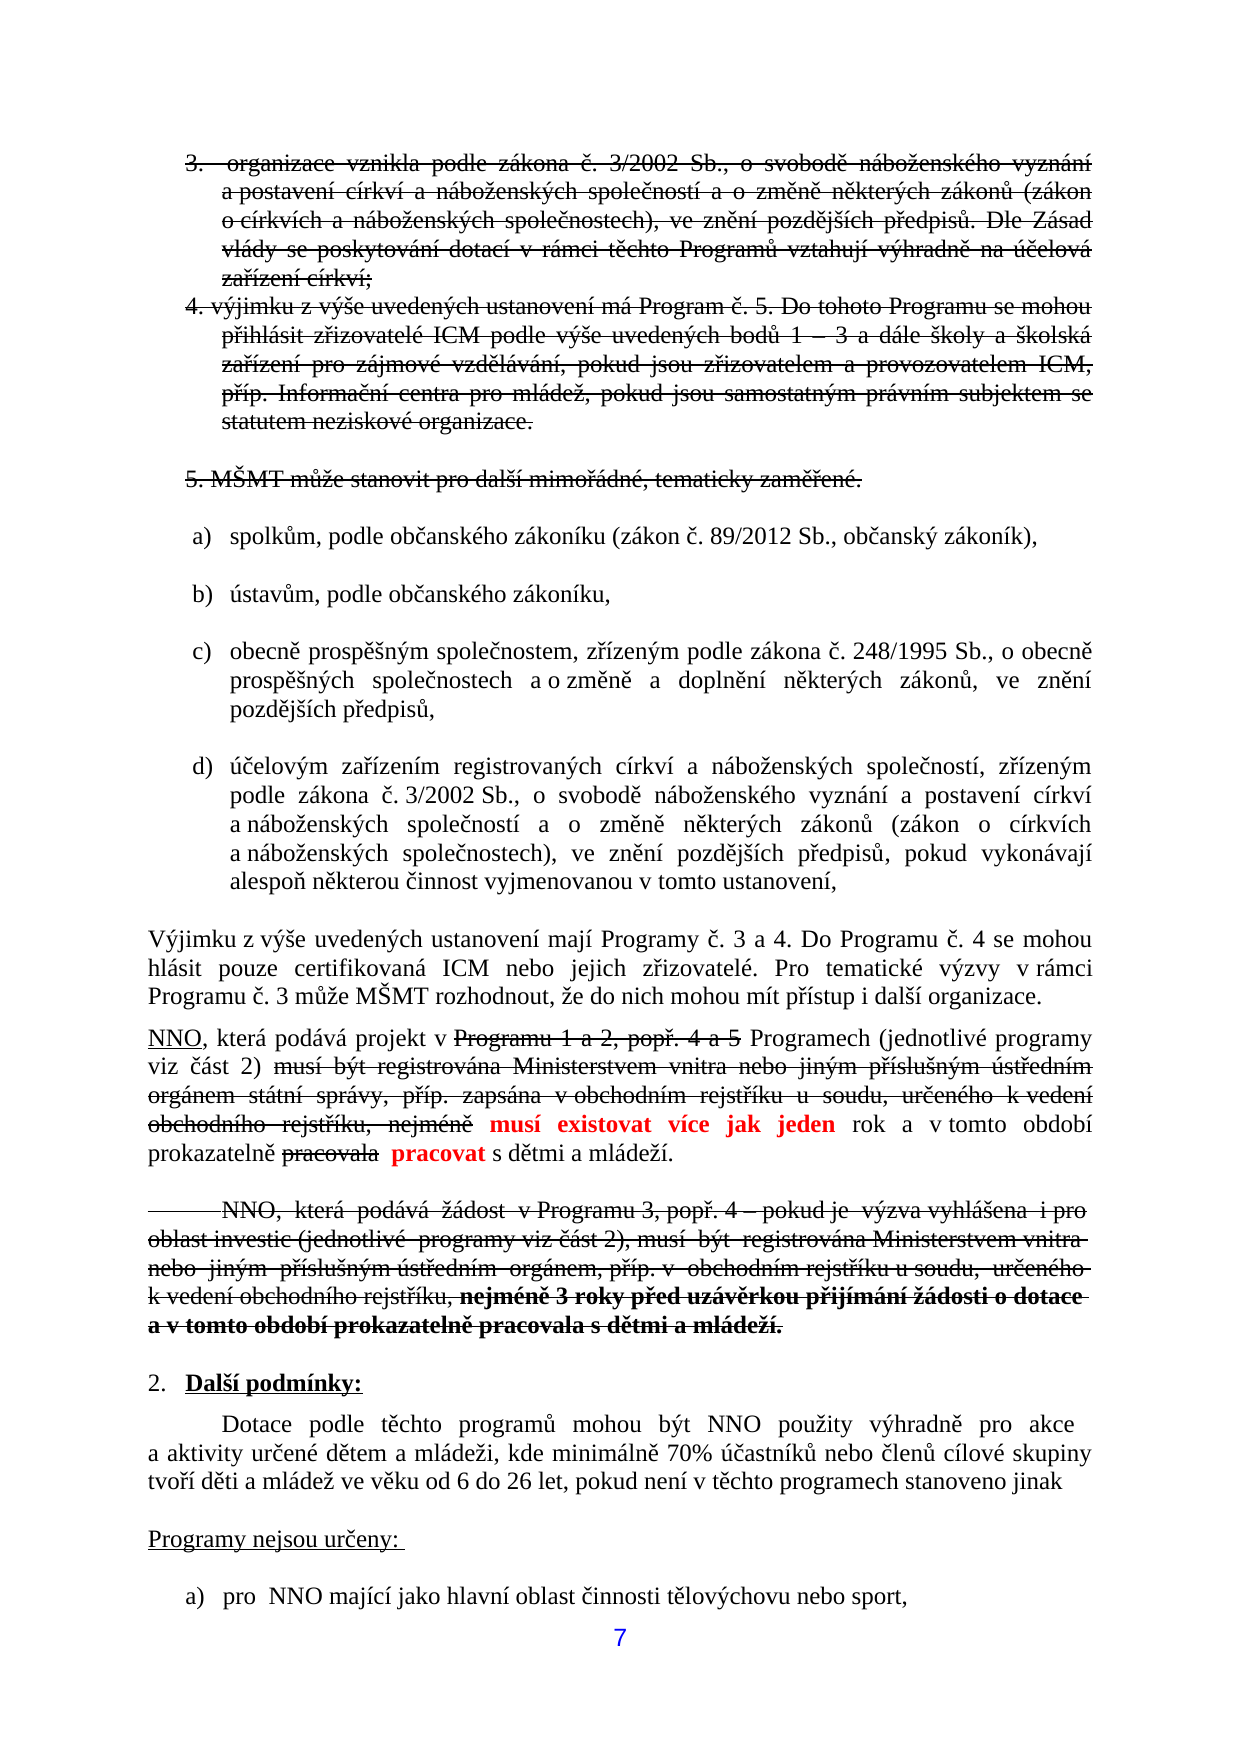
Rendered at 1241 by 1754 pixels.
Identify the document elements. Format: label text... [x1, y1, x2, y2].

text Dotace podle těchto programů mohou být NNO použity výhradně pro akce a aktivity určené dětem a mládeži, kde minimálně 70% účastníků nebo členů cílové skupiny tvoří děti a mládež ve věku od 6 do 26 let, pokud není v těchto programech stanoveno jinak [148, 1409, 1093, 1495]
list obecně prospěšným společnostem, zřízeným podle zákona č. 248/1995 Sb., o obecně prospěšných společnostech a o změně a doplnění některých zákonů, ve znění pozdějších předpisů, [192, 636, 1092, 723]
text Programy nejsou určeny: [148, 1524, 1093, 1553]
text Výjimku z výše uvedených ustanovení mají Programy č. 3 a 4. Do Programu č. 4 se mohou hlásit pouze certifikovaná ICM nebo jejich zřizovatelé. Pro tematické výzvy v rámci Programu č. 3 může MŠMT rozhodnout, že do nich mohou mít přístup i další organizace. [148, 924, 1093, 1010]
text 4. výjimku z výše uvedených ustanovení má Program č. 5. Do tohoto Programu se mohou přihlásit zřizovatelé ICM podle výše uvedených bodů 1 – 3 a dále školy a školská zařízení pro zájmové vzdělávání, pokud jsou zřizovatelem a provozovatelem ICM, příp. Informační centra pro mládež, pokud jsou samostatným právním subjektem se statutem neziskové organizace. [185, 291, 1093, 435]
list spolkům, podle občanského zákoníku (zákon č. 89/2012 Sb., občanský zákoník), [192, 521, 1092, 550]
list účelovým zařízením registrovaných církví a náboženských společností, zřízeným podle zákona č. 3/2002 Sb., o svobodě náboženského vyznání a postavení církví a náboženských společností a o změně některých zákonů (zákon o církvích a náboženských společnostech), ve znění pozdějších předpisů, pokud vykonávají alespoň některou činnost vyjmenovanou v tomto ustanovení, [192, 751, 1092, 895]
text NNO, která podává projekt v Programu 1 a 2, popř. 4 a 5 Programech (jednotlivé programy viz část 2) musí být registrována Ministerstvem vnitra nebo jiným příslušným ústředním orgánem státní správy, příp. zapsána v obchodním rejstříku u soudu, určeného k vedení obchodního rejstříku, nejméně musí existovat více jak jeden rok a v tomto období prokazatelně pracovala pracovat s dětmi a mládeží. [148, 1097, 1093, 1166]
text NNO, která podává žádost v Programu 3, popř. 4 – pokud je výzva vyhlášena i pro oblast investic (jednotlivé programy viz část 2), musí být registrována Ministerstvem vnitra nebo jiným příslušným ústředním orgánem, příp. v obchodním rejstříku u soudu, určeného k vedení obchodního rejstříku, nejméně 3 roky před uzávěrkou přijímání žádosti o dotace a v tomto období prokazatelně pracovala s dětmi a mládeží. [148, 1195, 1093, 1339]
text NNO, která podává projekt v Programu 1 a 2, popř. 4 a 5 Programech (jednotlivé programy viz část 2) musí být registrována Ministerstvem vnitra nebo jiným příslušným ústředním orgánem státní správy, příp. zapsána v obchodním rejstříku u soudu, určeného k vedení obchodního rejstříku, nejméně musí existovat více jak jeden rok a v tomto období prokazatelně pracovala pracovat s dětmi a mládeží. [148, 1023, 1093, 1096]
list ústavům, podle občanského zákoníku, [192, 579, 1092, 608]
text 3. organizace vznikla podle zákona č. 3/2002 Sb., o svobodě náboženského vyznání a postavení církví a náboženských společností a o změně některých zákonů (zákon o církvích a náboženských společnostech), ve znění pozdějších předpisů. Dle Zásad vlády se poskytování dotací v rámci těchto Programů vztahují výhradně na účelová zařízení církví; [185, 148, 1093, 291]
list Další podmínky: [148, 1368, 1093, 1396]
list pro NNO mající jako hlavní oblast činnosti tělovýchovu nebo sport, [185, 1581, 1093, 1610]
text 5. MŠMT může stanovit pro další mimořádné, tematicky zaměřené. [185, 464, 1093, 493]
